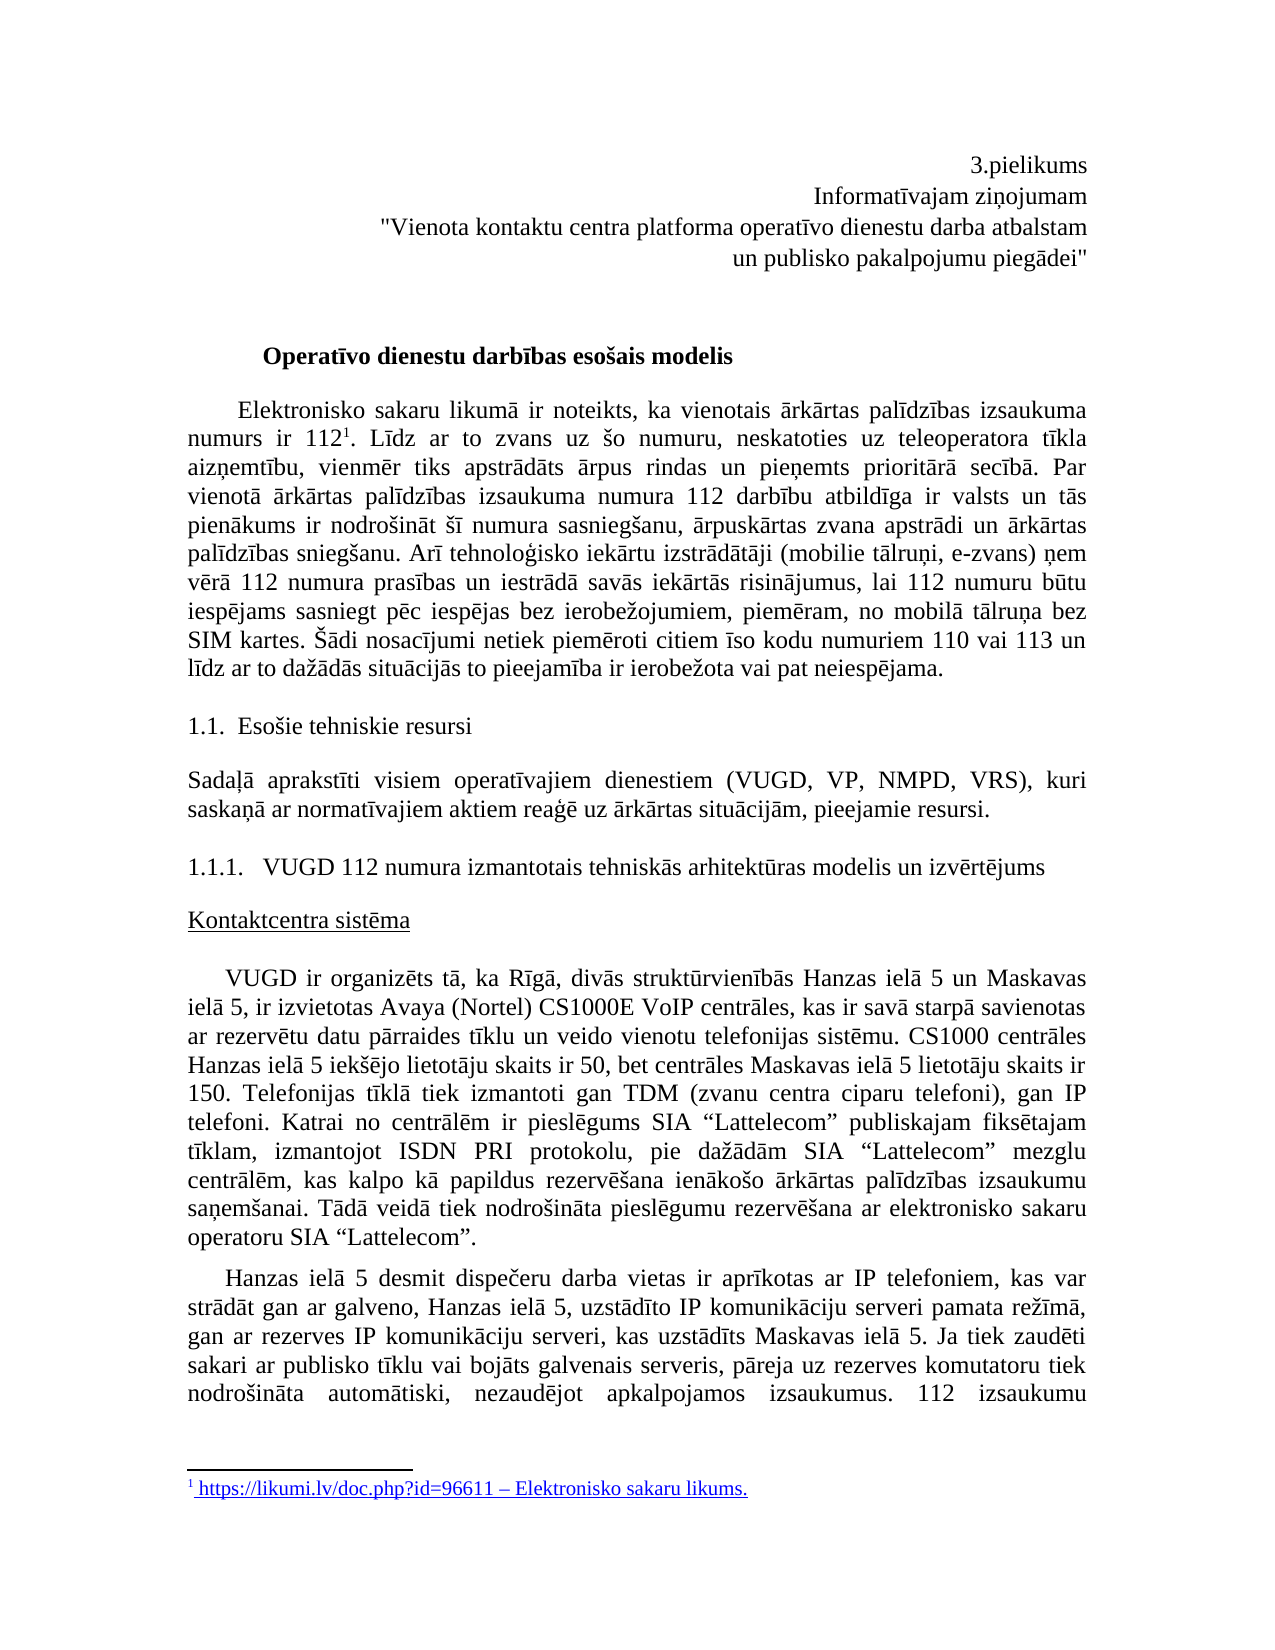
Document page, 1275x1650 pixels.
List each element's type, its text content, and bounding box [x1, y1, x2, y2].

text Operatīvo dienestu darbības esošais modelis [187, 341, 1087, 370]
list VUGD 112 numura izmantotais tehniskās arhitektūras modelis un izvērtējums [187, 852, 1087, 881]
list Esošie tehniskie resursi [187, 711, 1087, 740]
text "Vienota kontaktu centra platforma operatīvo dienestu darba atbalstam [187, 212, 1087, 241]
text VUGD ir organizēts tā, ka Rīgā, divās struktūrvienībās Hanzas ielā 5 un Maskavas ielā 5, ir izvietotas Avaya (Nortel) CS1000E VoIP centrāles, kas ir savā starpā savienotas ar rezervētu datu pārraides tīklu un veido vienotu telefonijas sistēmu. CS1000 centrāles Hanzas ielā 5 iekšējo lietotāju skaits ir 50, bet centrāles Maskavas ielā 5 lietotāju skaits ir 150. Telefonijas tīklā tiek izmantoti gan TDM (zvanu centra ciparu telefoni), gan IP telefoni. Katrai no centrālēm ir pieslēgums SIA “Lattelecom” publiskajam fiksētajam tīklam, izmantojot ISDN PRI protokolu, pie dažādām SIA “Lattelecom” mezglu centrālēm, kas kalpo kā papildus rezervēšana ienākošo ārkārtas palīdzības izsaukumu saņemšanai. Tādā veidā tiek nodrošināta pieslēgumu rezervēšana ar elektronisko sakaru operatoru SIA “Lattelecom”. [187, 963, 1087, 1251]
text 3.pielikums [187, 150, 1087, 179]
text un publisko pakalpojumu piegādei" [187, 243, 1087, 272]
text Elektronisko sakaru likumā ir noteikts, ka vienotais ārkārtas palīdzības izsaukuma numurs ir 112. Līdz ar to zvans uz šo numuru, neskatoties uz teleoperatora tīkla aizņemtību, vienmēr tiks apstrādāts ārpus rindas un pieņemts prioritārā secībā. Par vienotā ārkārtas palīdzības izsaukuma numura 112 darbību atbildīga ir valsts un tās pienākums ir nodrošināt šī numura sasniegšanu, ārpuskārtas zvana apstrādi un ārkārtas palīdzības sniegšanu. Arī tehnoloģisko iekārtu izstrādātāji (mobilie tālruņi, e-zvans) ņem vērā 112 numura prasības un iestrādā savās iekārtās risinājumus, lai 112 numuru būtu iespējams sasniegt pēc iespējas bez ierobežojumiem, piemēram, no mobilā tālruņa bez SIM kartes. Šādi nosacījumi netiek piemēroti citiem īso kodu numuriem 110 vai 113 un līdz ar to dažādās situācijās to pieejamība ir ierobežota vai pat neiespējama. [187, 395, 1087, 682]
text Kontaktcentra sistēma [187, 906, 1087, 934]
text Informatīvajam ziņojumam [187, 181, 1087, 210]
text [187, 1263, 1087, 1407]
text Sadaļā aprakstīti visiem operatīvajiem dienestiem (VUGD, VP, NMPD, VRS), kuri saskaņā ar normatīvajiem aktiem reaģē uz ārkārtas situācijām, pieejamie resursi. [187, 765, 1087, 823]
